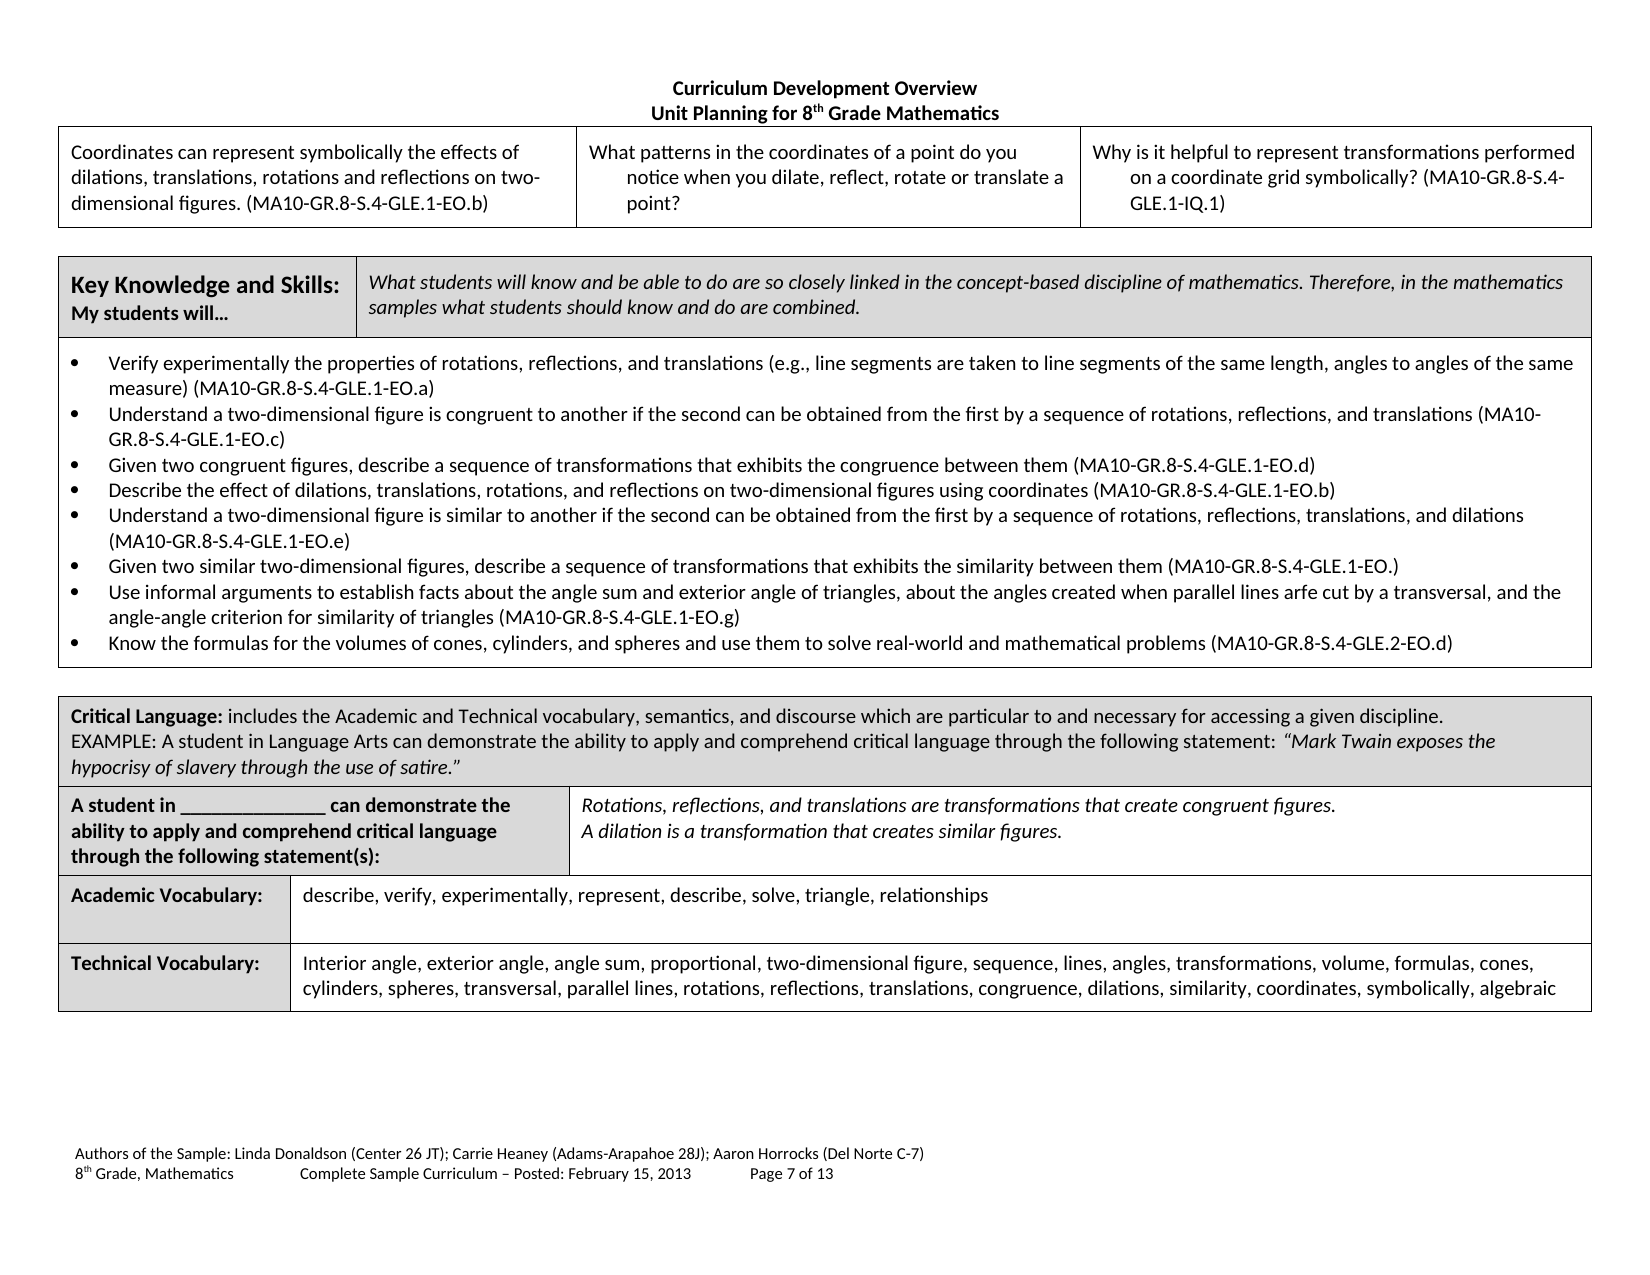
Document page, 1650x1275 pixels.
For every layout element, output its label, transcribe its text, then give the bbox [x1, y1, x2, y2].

table_cell Interior angle, exterior angle, angle sum, proportional, two-dimensional figure, sequence, lines, angles, transformations, volume, formulas, cones, cylinders, spheres, transversal, parallel lines, rotations, reflections, translations, congruence, dilations, similarity, coordinates, symbolically, algebraic [291, 944, 1591, 1011]
table_cell A student in ______________ can demonstrate the ability to apply and comprehend critical language through the following statement(s): [59, 787, 569, 875]
table_cell Academic Vocabulary: [59, 876, 290, 943]
table_header What students will know and be able to do are so closely linked in the concept-based discipline of mathematics. Therefore, in the mathematics samples what students should know and do are combined. [357, 257, 1591, 337]
table_cell Rotations, reflections, and translations are transformations that create congruent figures. A dilation is a transformation that creates similar figures. [570, 787, 1591, 875]
table_header Critical Language: includes the Academic and Technical vocabulary, semantics, and discourse which are particular to and necessary for accessing a given discipline. EXAMPLE: A student in Language Arts can demonstrate the ability to apply and comprehend critical language through the following statement: “Mark Twain exposes the hypocrisy of slavery through the use of satire.” [59, 697, 1591, 786]
table_cell Verify experimentally the properties of rotations, reflections, and translations (e.g., line segments are taken to line segments of the same length, angles to angles of the same measure) (MA10-GR.8-S.4-GLE.1-EO.a) Understand a two-dimensional figure is congruent to another if the second can be obtained from the first by a sequence of rotations, reflections, and translations (MA10-GR.8-S.4-GLE.1-EO.c) Given two congruent figures, describe a sequence of transformations that exhibits the congruence between them (MA10-GR.8-S.4-GLE.1-EO.d) Describe the effect of dilations, translations, rotations, and reflections on two-dimensional figures using coordinates (MA10-GR.8-S.4-GLE.1-EO.b) Understand a two-dimensional figure is similar to another if the second can be obtained from the first by a sequence of rotations, reflections, translations, and dilations (MA10-GR.8-S.4-GLE.1-EO.e) Given two similar two-dimensional figures, describe a sequence of transformations that exhibits the similarity between them (MA10-GR.8-S.4-GLE.1-EO.) Use informal arguments to establish facts about the angle sum and exterior angle of triangles, about the angles created when parallel lines arfe cut by a transversal, and the angle-angle criterion for similarity of triangles (MA10-GR.8-S.4-GLE.1-EO.g) Know the formulas for the volumes of cones, cylinders, and spheres and use them to solve real-world and mathematical problems (MA10-GR.8-S.4-GLE.2-EO.d) [59, 338, 1591, 667]
table_cell describe, verify, experimentally, represent, describe, solve, triangle, relationships [291, 876, 1591, 943]
table_cell Technical Vocabulary: [59, 944, 290, 1011]
table_cell Coordinates can represent symbolically the effects of dilations, translations, rotations and reflections on two-dimensional figures. (MA10-GR.8-S.4-GLE.1-EO.b) [59, 127, 576, 227]
table_cell What patterns in the coordinates of a point do you notice when you dilate, reflect, rotate or translate a point? [577, 127, 1080, 227]
table_header Key Knowledge and Skills: My students will… [59, 257, 356, 337]
table_cell Why is it helpful to represent transformations performed on a coordinate grid symbolically? (MA10-GR.8-S.4-GLE.1-IQ.1) [1081, 127, 1591, 227]
